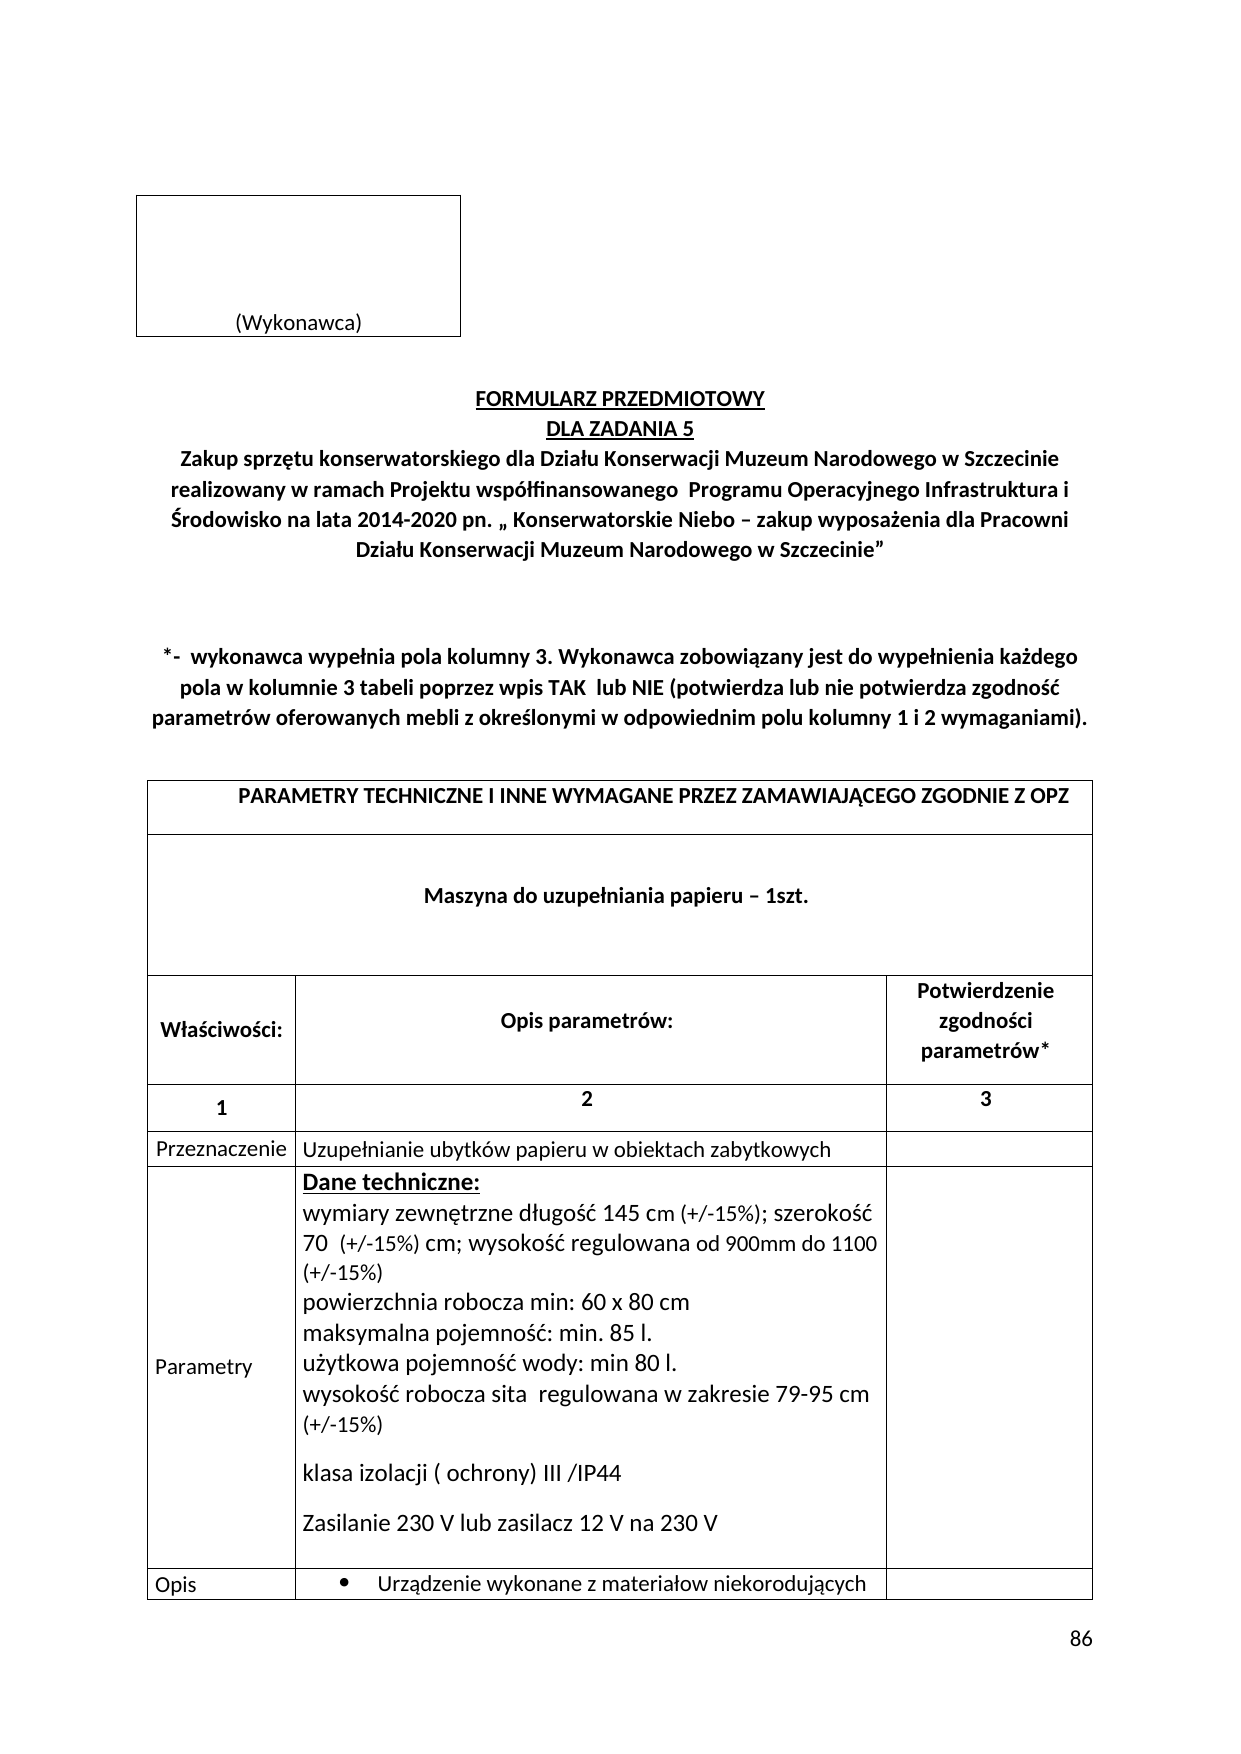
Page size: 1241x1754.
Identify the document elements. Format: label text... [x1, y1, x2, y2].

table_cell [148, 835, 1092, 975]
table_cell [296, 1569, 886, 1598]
text FORMULARZ PRZEDMIOTOWY [148, 384, 1093, 412]
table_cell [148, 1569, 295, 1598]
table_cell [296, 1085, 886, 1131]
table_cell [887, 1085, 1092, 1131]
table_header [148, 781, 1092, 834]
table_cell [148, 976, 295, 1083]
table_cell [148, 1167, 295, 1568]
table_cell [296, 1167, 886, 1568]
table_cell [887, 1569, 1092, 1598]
text Zakup sprzętu konserwatorskiego dla Działu Konserwacji Muzeum Narodowego w Szczecinie realizowany w ramach Projektu współfinansowanego Programu Operacyjnego Infrastruktura i Środowisko na lata 2014-2020 pn. „ Konserwatorskie Niebo – zakup wyposażenia dla Pracowni Działu Konserwacji Muzeum Narodowego w Szczecinie” [148, 444, 1093, 563]
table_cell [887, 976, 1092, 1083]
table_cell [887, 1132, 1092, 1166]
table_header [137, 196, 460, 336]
text DLA ZADANIA 5 [148, 414, 1093, 442]
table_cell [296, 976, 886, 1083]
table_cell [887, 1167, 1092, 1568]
text *- wykonawca wypełnia pola kolumny 3. Wykonawca zobowiązany jest do wypełnienia każdego pola w kolumnie 3 tabeli poprzez wpis TAK lub NIE (potwierdza lub nie potwierdza zgodność parametrów oferowanych mebli z określonymi w odpowiednim polu kolumny 1 i 2 wymaganiami). [148, 642, 1093, 731]
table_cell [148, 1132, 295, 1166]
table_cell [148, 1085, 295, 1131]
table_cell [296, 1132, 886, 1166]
